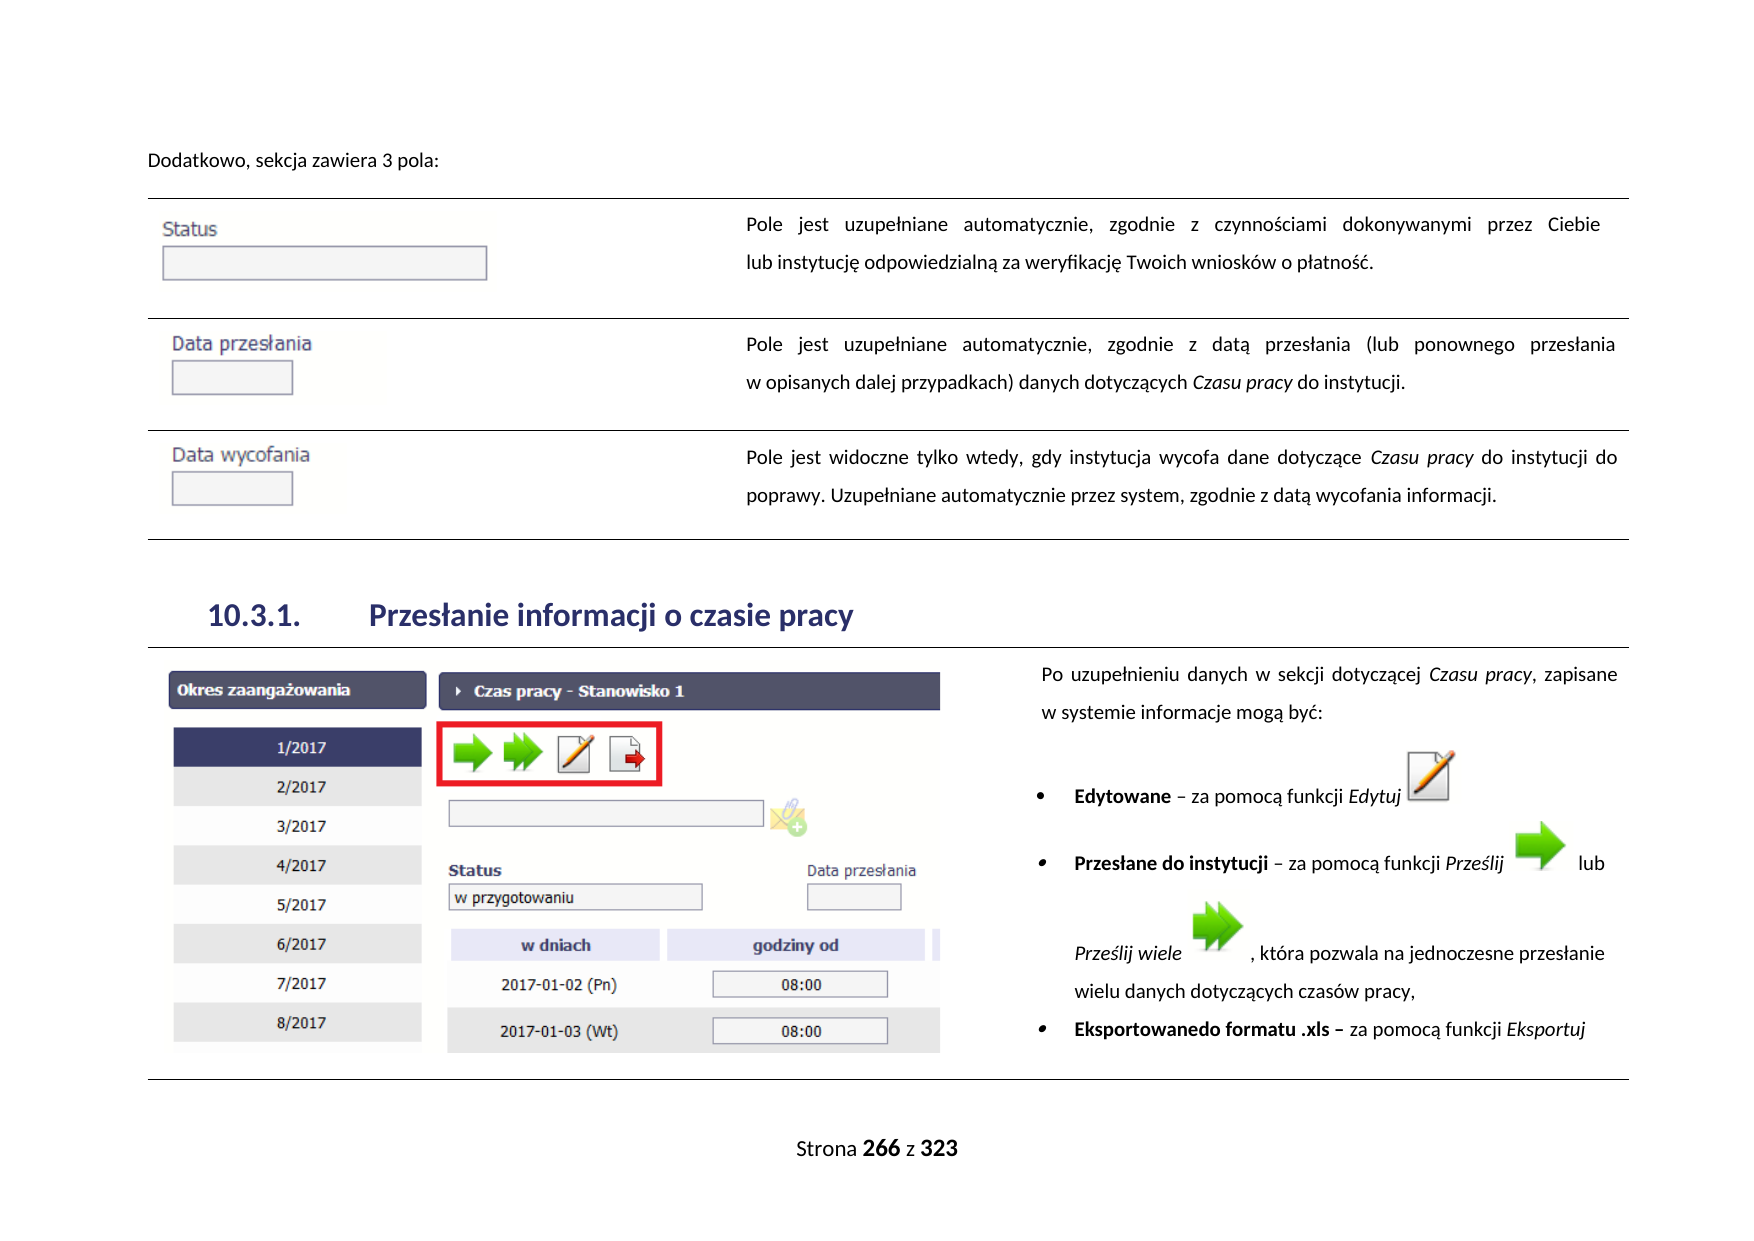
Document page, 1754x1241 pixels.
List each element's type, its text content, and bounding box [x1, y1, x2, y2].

table_cell [148, 431, 735, 539]
table_header [148, 648, 1030, 1079]
table_cell [148, 319, 735, 430]
picture [1187, 889, 1250, 960]
picture [1405, 749, 1462, 804]
table_cell Pole jest widoczne tylko wtedy, gdy instytucja wycofa dane dotyczące Czasu pracy do instytucji do poprawy. Uzupełniane automatycznie przez system, zgodnie z datą wycofania informacji. [735, 431, 1629, 539]
picture [1508, 821, 1574, 871]
list Dodatkowo, sekcja zawiera 3 pola: [148, 148, 1606, 173]
picture [164, 660, 941, 1053]
picture [158, 331, 388, 405]
table_cell Pole jest uzupełniane automatycznie, zgodnie z datą przesłania (lub ponownego przesłania w opisanych dalej przypadkach) danych dotyczących Czasu pracy do instytucji. [735, 319, 1629, 430]
picture [158, 211, 497, 292]
subtitle Przesłanie informacji o czasie pracy [207, 594, 1606, 635]
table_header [1030, 648, 1629, 1079]
table_header [148, 199, 735, 317]
picture [158, 443, 347, 514]
table_header Pole jest uzupełniane automatycznie, zgodnie z czynnościami dokonywanymi przez Ciebie lub instytucję odpowiedzialną za weryfikację Twoich wniosków o płatność. [735, 199, 1629, 317]
